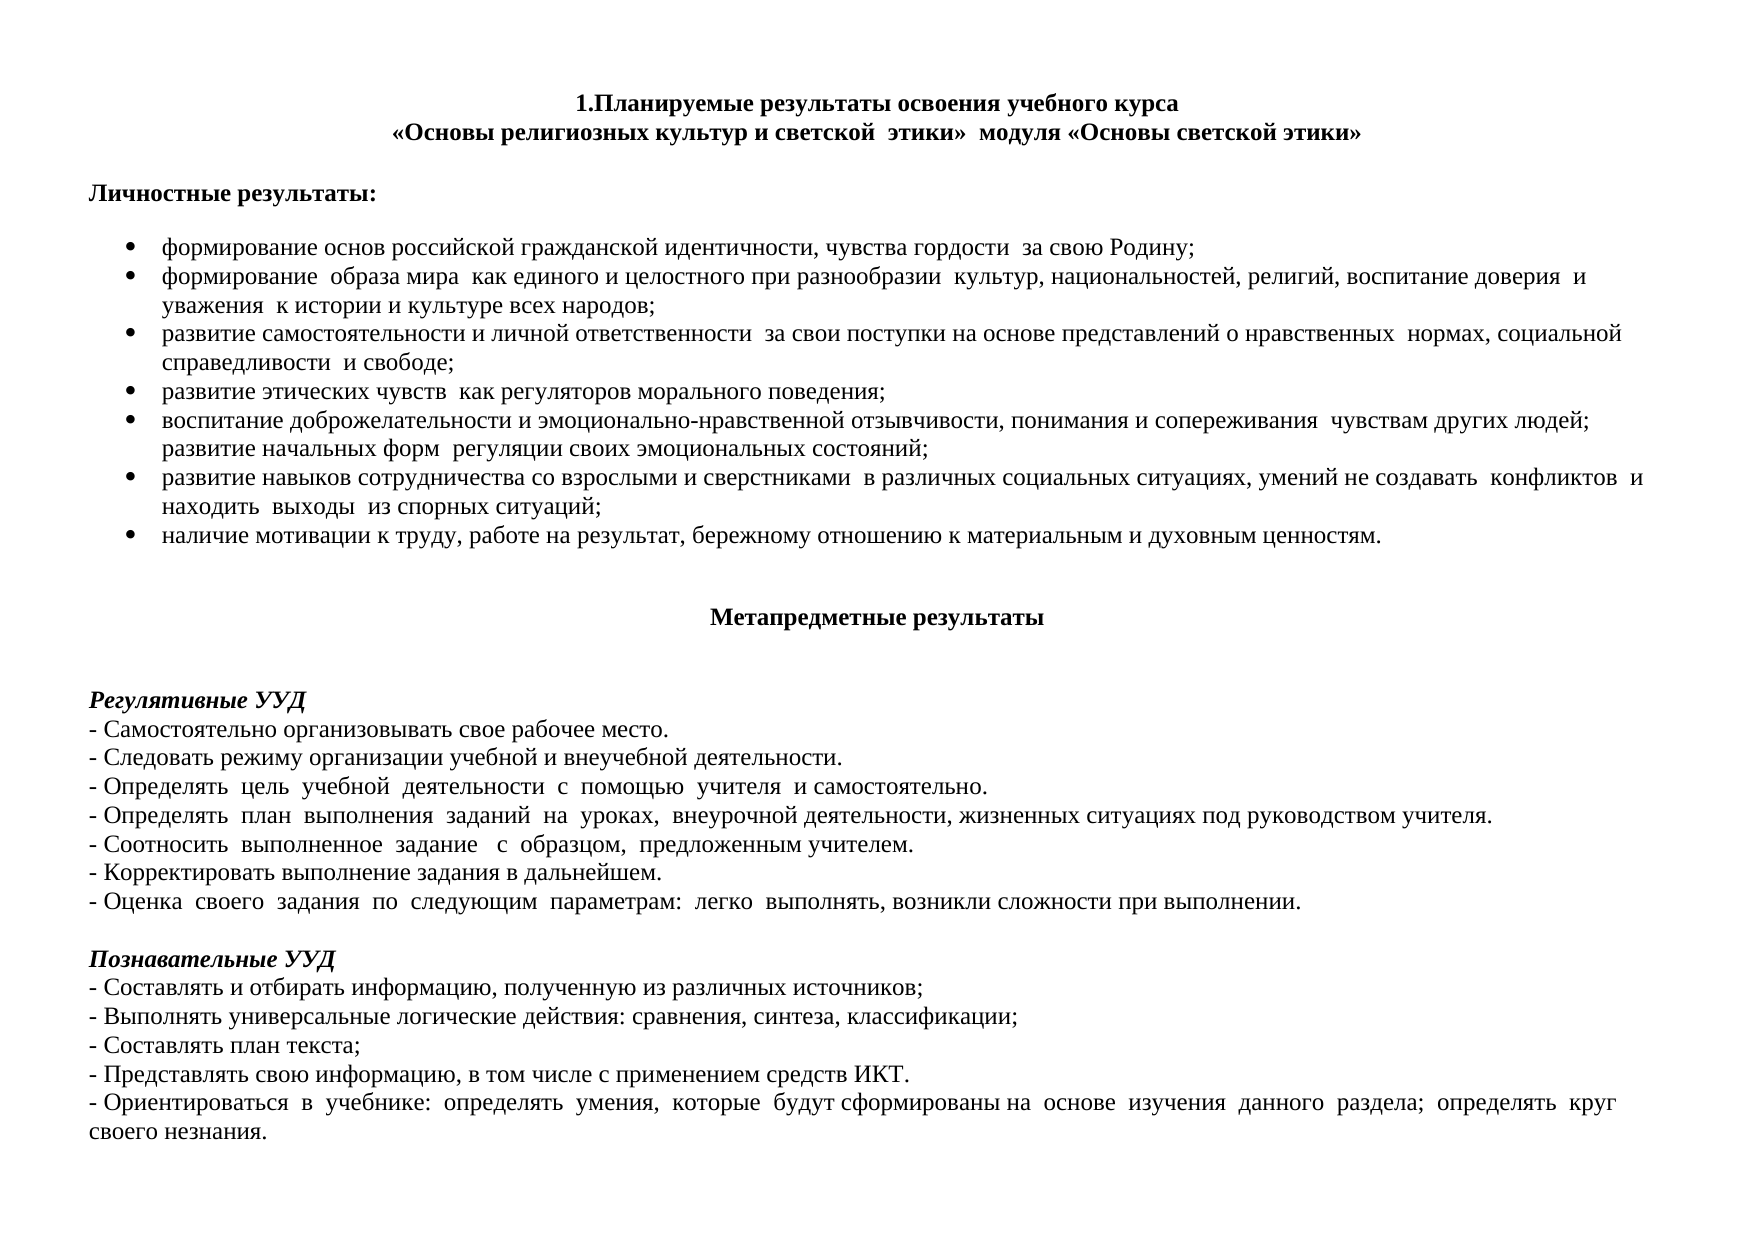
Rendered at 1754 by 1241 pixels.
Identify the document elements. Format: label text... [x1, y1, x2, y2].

list формирование образа мира как единого и целостного при разнообразии культур, национальностей, религий, воспитание доверия и уважения к истории и культуре всех народов; [126, 261, 1665, 318]
text - Оценка своего задания по следующим параметрам: легко выполнять, возникли сложности при выполнении. [89, 886, 1665, 915]
text Регулятивные УУД [89, 685, 1665, 714]
text 1.Планируемые результаты освоения учебного курса [89, 88, 1665, 117]
text Метапредметные результаты [89, 602, 1665, 631]
list воспитание доброжелательности и эмоционально-нравственной отзывчивости, понимания и сопереживания чувствам других людей; развитие начальных форм регуляции своих эмоциональных состояний; [126, 405, 1665, 462]
text - Самостоятельно организовывать свое рабочее место. [89, 714, 1665, 742]
text - Составлять план текста; [89, 1030, 1665, 1059]
text - Ориентироваться в учебнике: определять умения, которые будут сформированы на основе изучения данного раздела; определять круг своего незнания. [89, 1087, 1665, 1145]
list развитие самостоятельности и личной ответственности за свои поступки на основе представлений о нравственных нормах, социальной справедливости и свободе; [126, 318, 1665, 376]
text Личностные результаты: [89, 178, 1665, 207]
text - Определять цель учебной деятельности с помощью учителя и самостоятельно. [89, 771, 1665, 800]
text - Следовать режиму организации учебной и внеучебной деятельности. [89, 742, 1665, 771]
list формирование основ российской гражданской идентичности, чувства гордости за свою Родину; [126, 232, 1665, 261]
text - Составлять и отбирать информацию, полученную из различных источников; [89, 972, 1665, 1001]
text - Определять план выполнения заданий на уроках, внеурочной деятельности, жизненных ситуациях под руководством учителя. [89, 800, 1665, 829]
list развитие этических чувств как регуляторов морального поведения; [126, 376, 1665, 405]
text «Основы религиозных культур и светской этики» модуля «Основы светской этики» [89, 117, 1665, 145]
list развитие навыков сотрудничества со взрослыми и сверстниками в различных социальных ситуациях, умений не создавать конфликтов и находить выходы из спорных ситуаций; [126, 462, 1665, 520]
text - Выполнять универсальные логические действия: сравнения, синтеза, классификации; [89, 1001, 1665, 1030]
text Познавательные УУД [89, 944, 1665, 972]
text - Соотносить выполненное задание с образцом, предложенным учителем. [89, 829, 1665, 857]
text - Представлять свою информацию, в том числе с применением средств ИКТ. [89, 1059, 1665, 1087]
list наличие мотивации к труду, работе на результат, бережному отношению к материальным и духовным ценностям. [126, 520, 1665, 548]
text - Корректировать выполнение задания в дальнейшем. [89, 857, 1665, 886]
